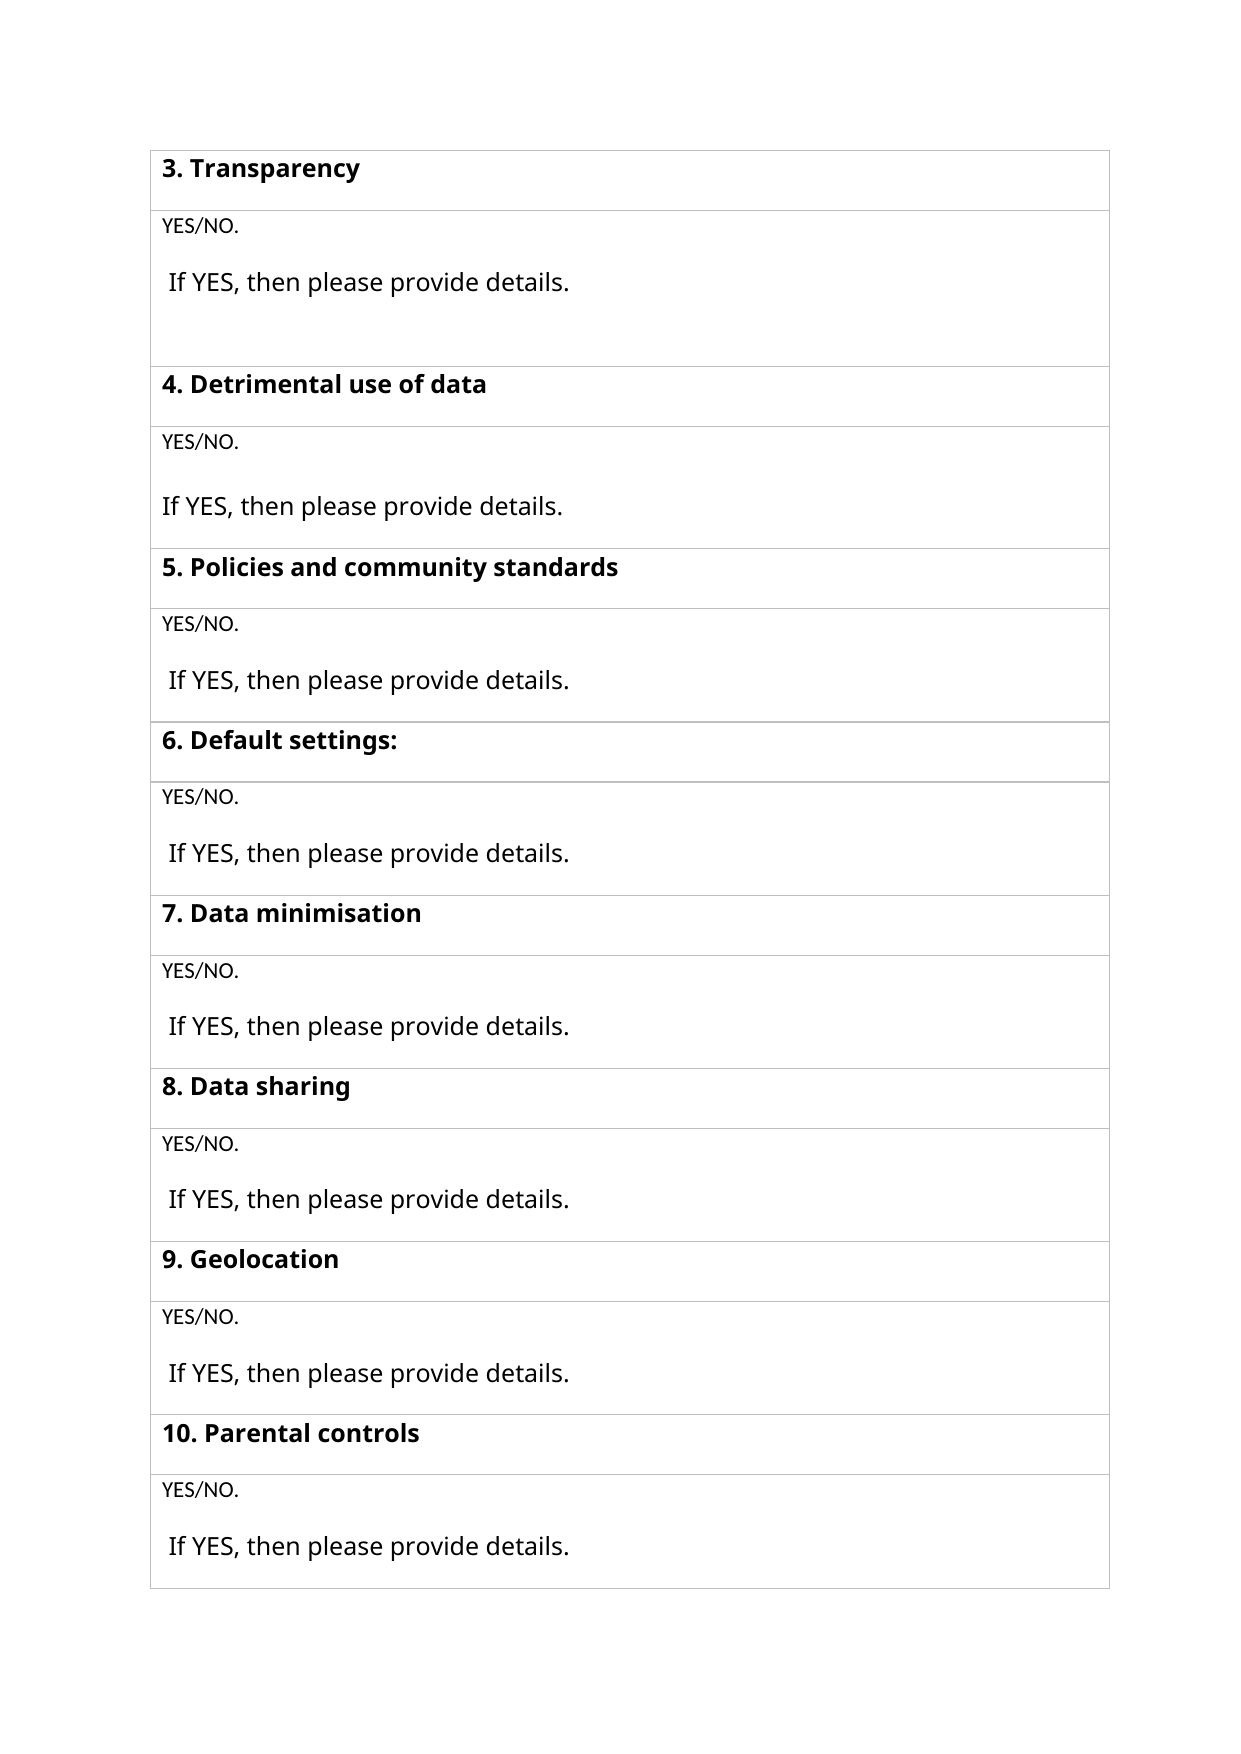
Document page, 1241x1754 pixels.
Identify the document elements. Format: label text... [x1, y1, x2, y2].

table_cell 9. Geolocation [151, 1242, 1109, 1301]
table_cell If YES, then please provide details. [151, 427, 1109, 548]
table_cell 4. Detrimental use of data [151, 367, 1109, 426]
table_cell If YES, then please provide details. [151, 1475, 1109, 1587]
table_cell If YES, then please provide details. [151, 1129, 1109, 1241]
table_cell 3. Transparency [151, 151, 1109, 210]
table_cell If YES, then please provide details. [151, 609, 1109, 721]
table_cell If YES, then please provide details. [151, 211, 1109, 366]
table_cell 8. Data sharing [151, 1069, 1109, 1128]
table_cell If YES, then please provide details. [151, 1302, 1109, 1414]
table_cell If YES, then please provide details. [151, 956, 1109, 1068]
table_cell If YES, then please provide details. [151, 783, 1109, 894]
table_cell 5. Policies and community standards [151, 549, 1109, 608]
table_cell 7. Data minimisation [151, 896, 1109, 955]
table_cell 10. Parental controls [151, 1415, 1109, 1474]
table_cell 6. Default settings: [151, 723, 1109, 781]
